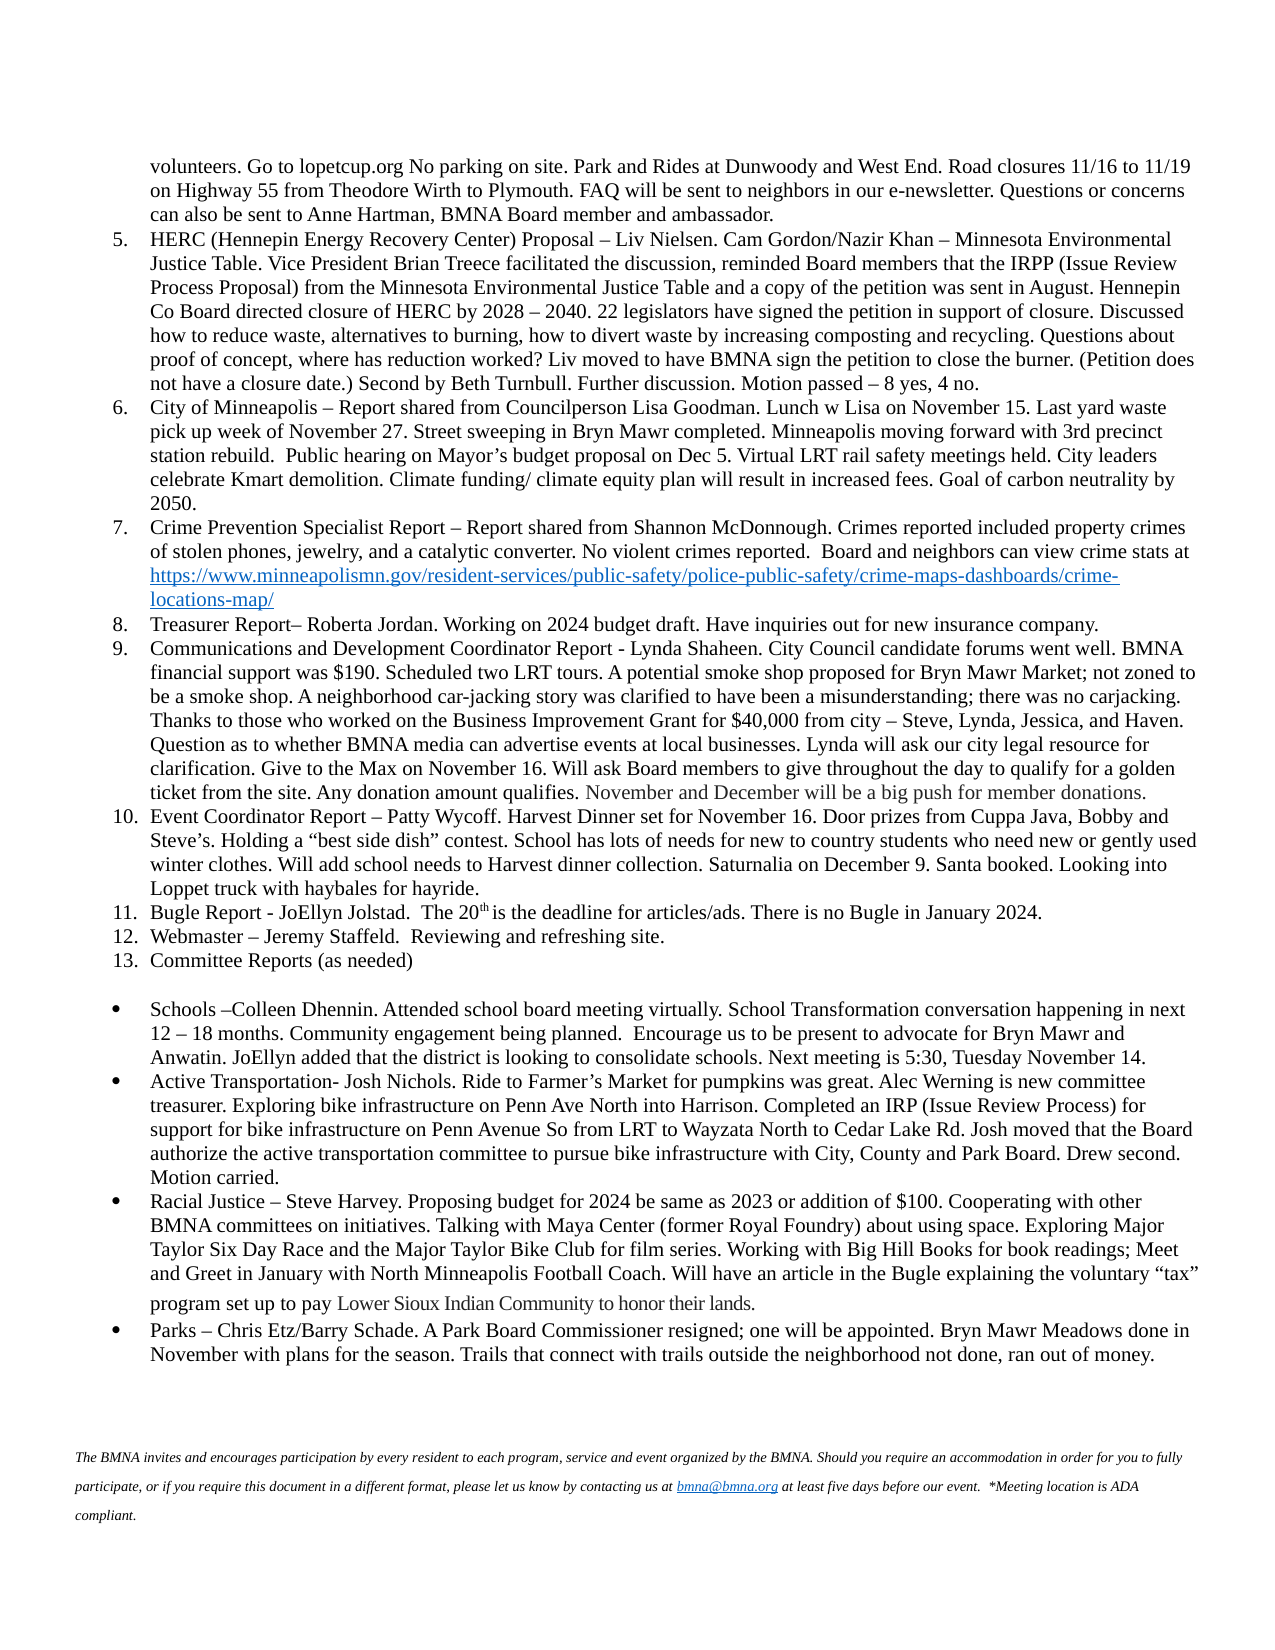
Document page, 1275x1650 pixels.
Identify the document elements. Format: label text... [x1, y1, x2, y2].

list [112, 1318, 1200, 1366]
list HERC (Hennepin Energy Recovery Center) Proposal – Liv Nielsen. Cam Gordon/Nazir Khan – Minnesota Environmental Justice Table. Vice President Brian Treece facilitated the discussion, reminded Board members that the IRPP (Issue Review Process Proposal) from the Minnesota Environmental Justice Table and a copy of the petition was sent in August. Hennepin Co Board directed closure of HERC by 2028 – 2040. 22 legislators have signed the petition in support of closure. Discussed how to reduce waste, alternatives to burning, how to divert waste by increasing composting and recycling. Questions about proof of concept, where has reduction worked? Liv moved to have BMNA sign the petition to close the burner. (Petition does not have a closure date.) Second by Beth Turnbull. Further discussion. Motion passed – 8 yes, 4 no. [112, 226, 1200, 395]
list Active Transportation- Josh Nichols. Ride to Farmer’s Market for pumpkins was great. Alec Werning is new committee treasurer. Exploring bike infrastructure on Penn Ave North into Harrison. Completed an IRP (Issue Review Process) for support for bike infrastructure on Penn Avenue So from LRT to Wayzata North to Cedar Lake Rd. Josh moved that the Board authorize the active transportation committee to pursue bike infrastructure with City, County and Park Board. Drew second. Motion carried. [112, 1069, 1200, 1189]
list Crime Prevention Specialist Report – Report shared from Shannon McDonnough. Crimes reported included property crimes of stolen phones, jewelry, and a catalytic converter. No violent crimes reported. Board and neighbors can view crime stats at https://www.minneapolismn.gov/resident-services/public-safety/police-public-safety/crime-maps-dashboards/crime-locations-map/ [112, 515, 1200, 611]
list Racial Justice – Steve Harvey. Proposing budget for 2024 be same as 2023 or addition of $100. Cooperating with other BMNA committees on initiatives. Talking with Maya Center (former Royal Foundry) about using space. Exploring Major Taylor Six Day Race and the Major Taylor Bike Club for film series. Working with Big Hill Books for book readings; Meet and Greet in January with North Minneapolis Football Coach. Will have an article in the Bugle explaining the voluntary “tax” program set up to pay Lower Sioux Indian Community to honor their lands. [112, 1189, 1200, 1318]
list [112, 154, 1200, 226]
list Treasurer Report– Roberta Jordan. Working on 2024 budget draft. Have inquiries out for new insurance company. [112, 611, 1200, 636]
list City of Minneapolis – Report shared from Councilperson Lisa Goodman. Lunch w Lisa on November 15. Last yard waste pick up week of November 27. Street sweeping in Bryn Mawr completed. Minneapolis moving forward with 3rd precinct station rebuild. Public hearing on Mayor’s budget proposal on Dec 5. Virtual LRT rail safety meetings held. City leaders celebrate Kmart demolition. Climate funding/ climate equity plan will result in increased fees. Goal of carbon neutrality by 2050. [112, 395, 1200, 515]
list Event Coordinator Report – Patty Wycoff. Harvest Dinner set for November 16. Door prizes from Cuppa Java, Bobby and Steve’s. Holding a “best side dish” contest. School has lots of needs for new to country students who need new or gently used winter clothes. Will add school needs to Harvest dinner collection. Saturnalia on December 9. Santa booked. Looking into Loppet truck with haybales for hayride. [112, 804, 1200, 900]
list Committee Reports (as needed) [112, 948, 1200, 972]
list Bugle Report - JoEllyn Jolstad. The 20th is the deadline for articles/ads. There is no Bugle in January 2024. [112, 900, 1200, 924]
list Communications and Development Coordinator Report - Lynda Shaheen. City Council candidate forums went well. BMNA financial support was $190. Scheduled two LRT tours. A potential smoke shop proposed for Bryn Mawr Market; not zoned to be a smoke shop. A neighborhood car-jacking story was clarified to have been a misunderstanding; there was no carjacking. Thanks to those who worked on the Business Improvement Grant for $40,000 from city – Steve, Lynda, Jessica, and Haven. Question as to whether BMNA media can advertise events at local businesses. Lynda will ask our city legal resource for clarification. Give to the Max on November 16. Will ask Board members to give throughout the day to qualify for a golden ticket from the site. Any donation amount qualifies. November and December will be a big push for member donations. [112, 636, 1200, 804]
list Schools –Colleen Dhennin. Attended school board meeting virtually. School Transformation conversation happening in next 12 – 18 months. Community engagement being planned. Encourage us to be present to advocate for Bryn Mawr and Anwatin. JoEllyn added that the district is looking to consolidate schools. Next meeting is 5:30, Tuesday November 14. [112, 996, 1200, 1069]
list Webmaster – Jeremy Staffeld. Reviewing and refreshing site. [112, 924, 1200, 948]
